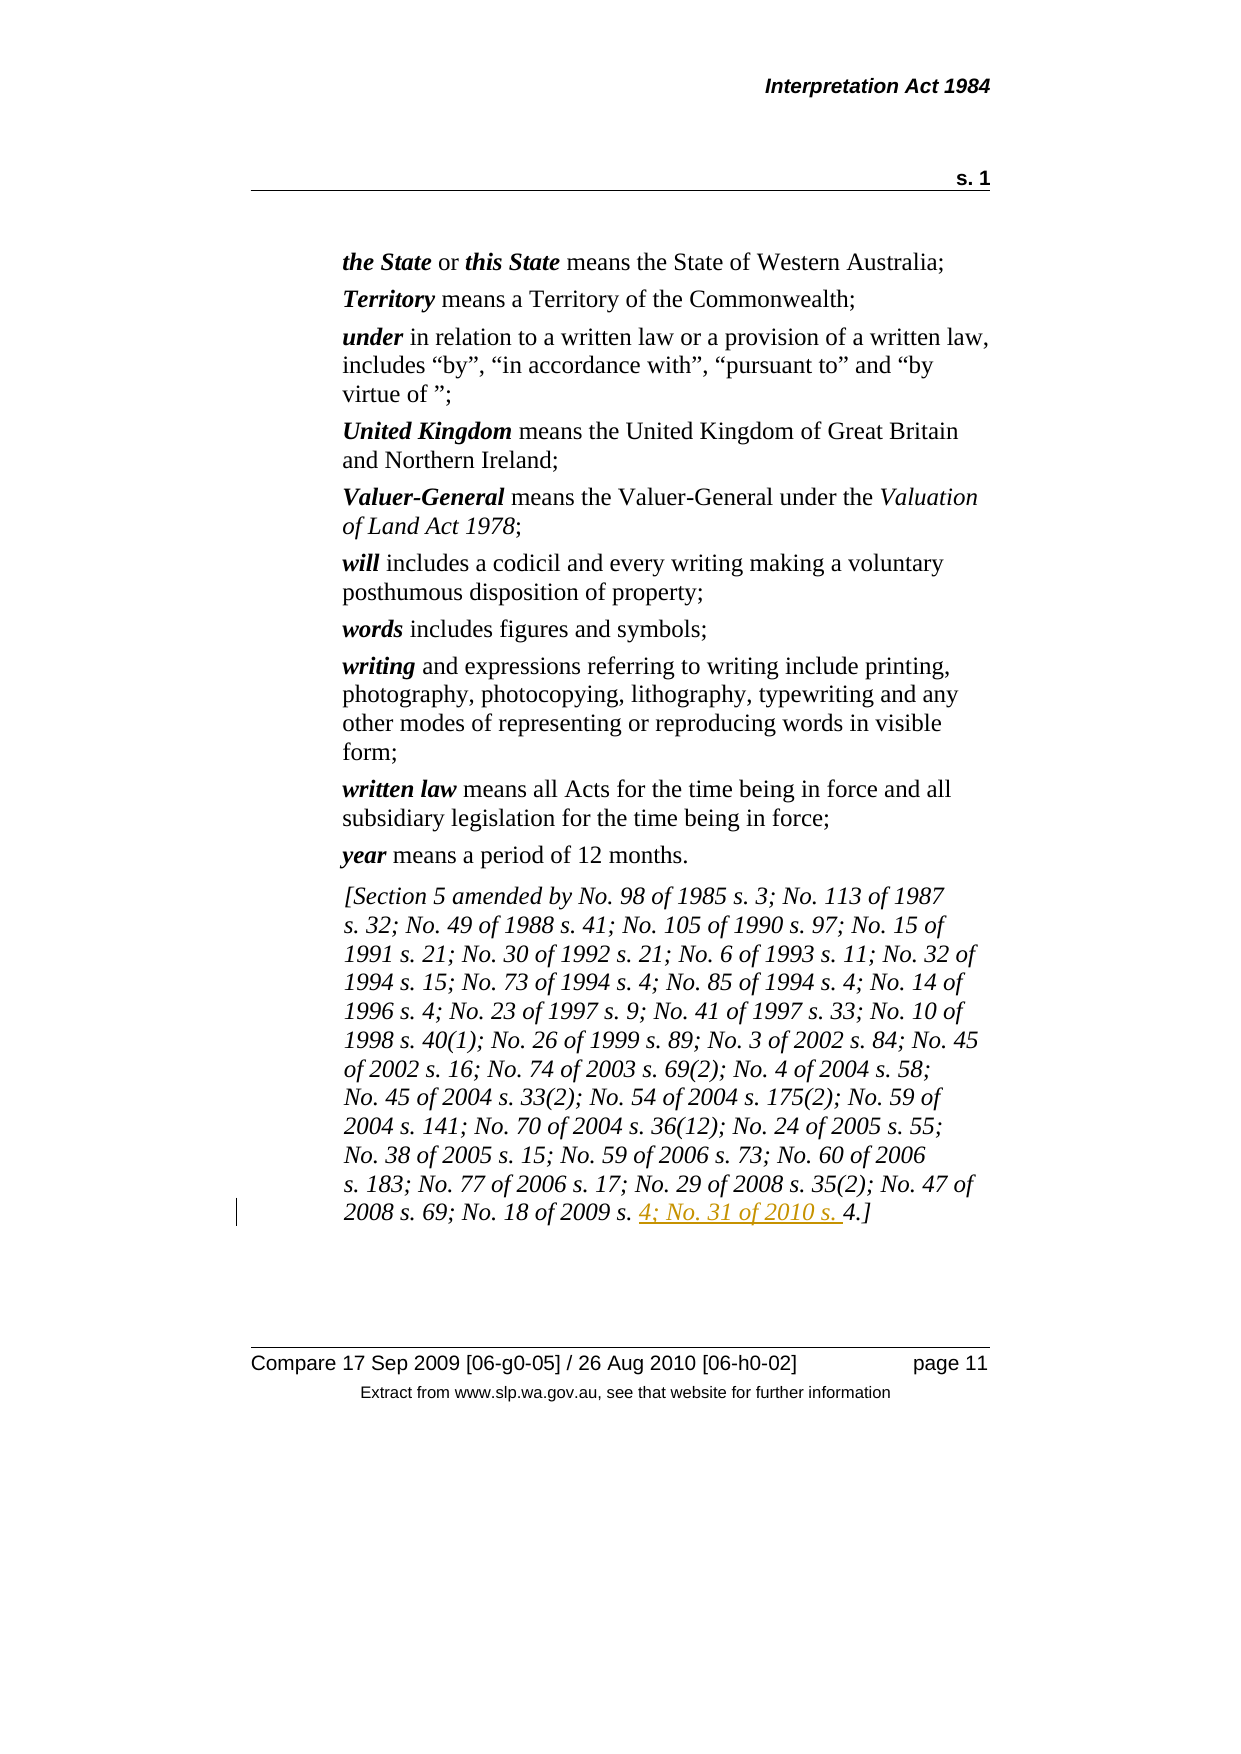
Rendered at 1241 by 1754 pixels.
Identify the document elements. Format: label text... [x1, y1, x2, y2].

text the State or this State means the State of Western Australia; [251, 247, 990, 276]
text words includes figures and symbols; [251, 614, 990, 642]
text under in relation to a written law or a provision of a written law, includes “by”, “in accordance with”, “pursuant to” and “by virtue of ”; [251, 322, 990, 408]
text year means a period of 12 months. [251, 840, 990, 869]
text United Kingdom means the United Kingdom of Great Britain and Northern Ireland; [251, 416, 990, 474]
text written law means all Acts for the time being in force and all subsidiary legislation for the time being in force; [251, 774, 990, 832]
text will includes a codicil and every writing making a voluntary posthumous disposition of property; [251, 548, 990, 605]
text Valuer-General means the Valuer-General under the Valuation of Land Act 1978; [251, 482, 990, 539]
text Territory means a Territory of the Commonwealth; [251, 284, 990, 313]
text writing and expressions referring to writing include printing, photography, photocopying, lithography, typewriting and any other modes of representing or reproducing words in visible form; [251, 651, 990, 766]
text [Section 5 amended by No. 98 of 1985 s. 3; No. 113 of 1987 s. 32; No. 49 of 1988 s. 41; No. 105 of 1990 s. 97; No. 15 of 1991 s. 21; No. 30 of 1992 s. 21; No. 6 of 1993 s. 11; No. 32 of 1994 s. 15; No. 73 of 1994 s. 4; No. 85 of 1994 s. 4; No. 14 of 1996 s. 4; No. 23 of 1997 s. 9; No. 41 of 1997 s. 33; No. 10 of 1998 s. 40(1); No. 26 of 1999 s. 89; No. 3 of 2002 s. 84; No. 45 of 2002 s. 16; No. 74 of 2003 s. 69(2); No. 4 of 2004 s. 58; No. 45 of 2004 s. 33(2); No. 54 of 2004 s. 175(2); No. 59 of 2004 s. 141; No. 70 of 2004 s. 36(12); No. 24 of 2005 s. 55; No. 38 of 2005 s. 15; No. 59 of 2006 s. 73; No. 60 of 2006 s. 183; No. 77 of 2006 s. 17; No. 29 of 2008 s. 35(2); No. 47 of 2008 s. 69; No. 18 of 2009 s. 4.] [251, 881, 990, 1226]
